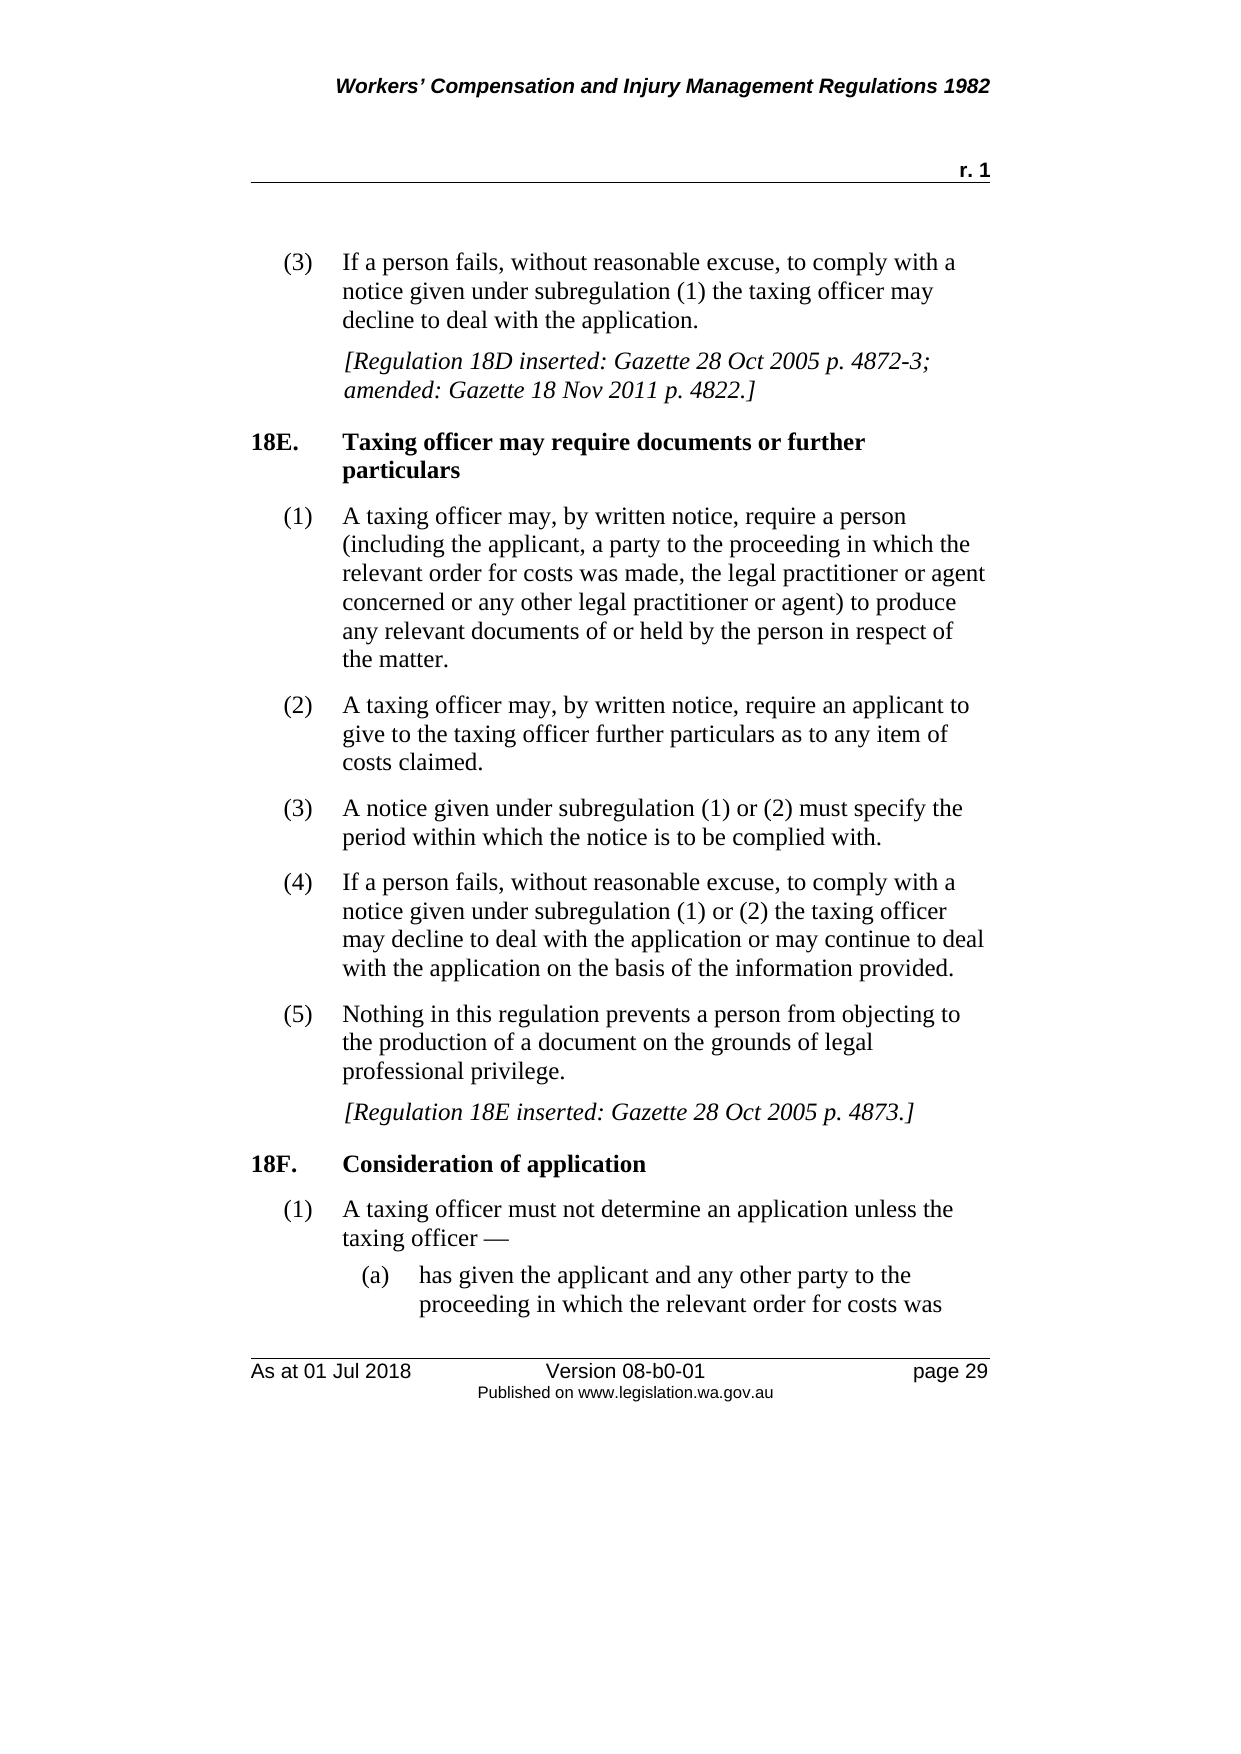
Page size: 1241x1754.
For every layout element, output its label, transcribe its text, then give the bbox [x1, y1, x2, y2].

text (1) A taxing officer may, by written notice, require a person (including the applicant, a party to the proceeding in which the relevant order for costs was made, the legal practitioner or agent concerned or any other legal practitioner or agent) to produce any relevant documents of or held by the person in respect of the matter. [251, 501, 990, 673]
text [251, 1260, 990, 1318]
subtitle 18F. Consideration of application [251, 1149, 990, 1178]
text (3) A notice given under subregulation (1) or (2) must specify the period within which the notice is to be complied with. [251, 793, 990, 850]
text [Regulation 18E inserted: Gazette 28 Oct 2005 p. 4873.] [251, 1097, 990, 1126]
text (2) A taxing officer may, by written notice, require an applicant to give to the taxing officer further particulars as to any item of costs claimed. [251, 690, 990, 776]
text [Regulation 18D inserted: Gazette 28 Oct 2005 p. 4872-3; amended: Gazette 18 Nov 2011 p. 4822.] [251, 346, 990, 404]
text (1) A taxing officer must not determine an application unless the taxing officer — [251, 1194, 990, 1252]
text (3) If a person fails, without reasonable excuse, to comply with a notice given under subregulation (1) the taxing officer may decline to deal with the application. [251, 247, 990, 334]
text (5) Nothing in this regulation prevents a person from objecting to the production of a document on the grounds of legal professional privilege. [251, 999, 990, 1085]
subtitle 18E. Taxing officer may require documents or further particulars [251, 427, 990, 484]
text (4) If a person fails, without reasonable excuse, to comply with a notice given under subregulation (1) or (2) the taxing officer may decline to deal with the application or may continue to deal with the application on the basis of the information provided. [251, 867, 990, 982]
